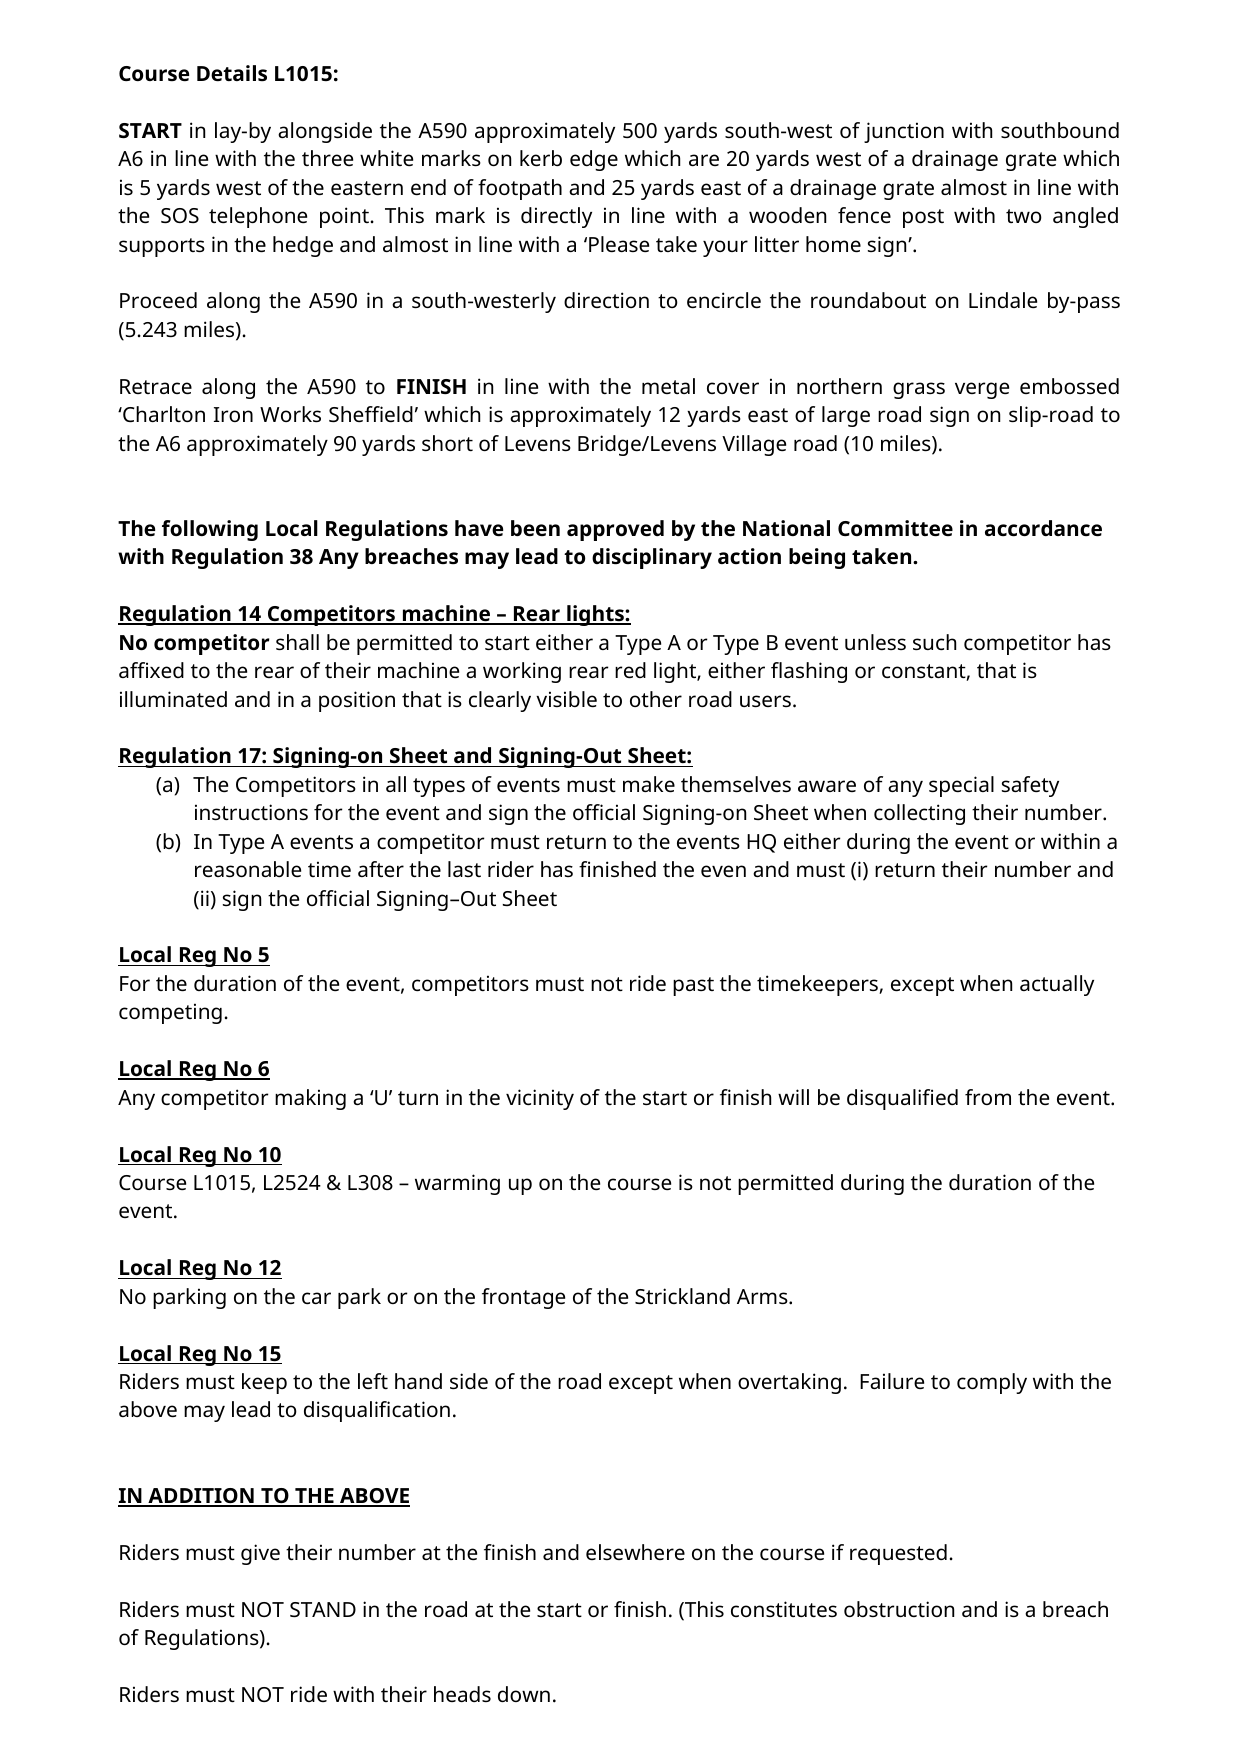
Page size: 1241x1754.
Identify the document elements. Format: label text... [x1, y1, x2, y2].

text Riders must NOT ride with their heads down. [118, 1680, 1122, 1708]
text START in lay-by alongside the A590 approximately 500 yards south-west of junction with southbound A6 in line with the three white marks on kerb edge which are 20 yards west of a drainage grate which is 5 yards west of the eastern end of footpath and 25 yards east of a drainage grate almost in line with the SOS telephone point. This mark is directly in line with a wooden fence post with two angled supports in the hedge and almost in line with a ‘Please take your litter home sign’. [118, 116, 1122, 258]
text Regulation 17: Signing-on Sheet and Signing-Out Sheet: [118, 742, 1122, 770]
text The following Local Regulations have been approved by the National Committee in accordance with Regulation 38 Any breaches may lead to disciplinary action being taken. [118, 514, 1122, 571]
table_cell Course L1015, L2524 & L308 – warming up on the course is not permitted during the duration of the event. [107, 1168, 1133, 1253]
text No competitor shall be permitted to start either a Type A or Type B event unless such competitor has affixed to the rear of their machine a working rear red light, either flashing or constant, that is illuminated and in a position that is clearly visible to other road users. [118, 628, 1122, 713]
text Retrace along the A590 to FINISH in line with the metal cover in northern grass verge embossed ‘Charlton Iron Works Sheffield’ which is approximately 12 yards east of large road sign on slip-road to the A6 approximately 90 yards short of Levens Bridge/Levens Village road (10 miles). [118, 372, 1122, 457]
table_cell Local Reg No 12 [107, 1254, 1133, 1282]
text IN ADDITION TO THE ABOVE [118, 1481, 1122, 1509]
text Riders must give their number at the finish and elsewhere on the course if requested. [118, 1538, 1122, 1566]
table_cell Any competitor making a ‘U’ turn in the vicinity of the start or finish will be disqualified from the event. [107, 1083, 1133, 1140]
table_cell Local Reg No 10 [107, 1140, 1133, 1168]
table_cell No parking on the car park or on the frontage of the Strickland Arms. [107, 1282, 1133, 1339]
list The Competitors in all types of events must make themselves aware of any special safety instructions for the event and sign the official Signing-on Sheet when collecting their number. [156, 770, 1122, 827]
text Regulation 14 Competitors machine – Rear lights: [118, 599, 1122, 628]
list In Type A events a competitor must return to the events HQ either during the event or within a reasonable time after the last rider has finished the even and must (i) return their number and (ii) sign the official Signing–Out Sheet [156, 827, 1122, 912]
text Course Details L1015: [118, 59, 1122, 87]
text Proceed along the A590 in a south-westerly direction to encircle the roundabout on Lindale by-pass (5.243 miles). [118, 287, 1122, 343]
table_cell Local Reg No 15 Riders must keep to the left hand side of the road except when overtaking. Failure to comply with the above may lead to disqualification. [107, 1339, 1133, 1452]
text Riders must NOT STAND in the road at the start or finish. (This constitutes obstruction and is a breach of Regulations). [118, 1595, 1122, 1652]
table_cell For the duration of the event, competitors must not ride past the timekeepers, except when actually competing. [107, 969, 1133, 1026]
table_cell Local Reg No 6 [107, 1026, 1133, 1083]
table_header Local Reg No 5 [107, 941, 1133, 969]
